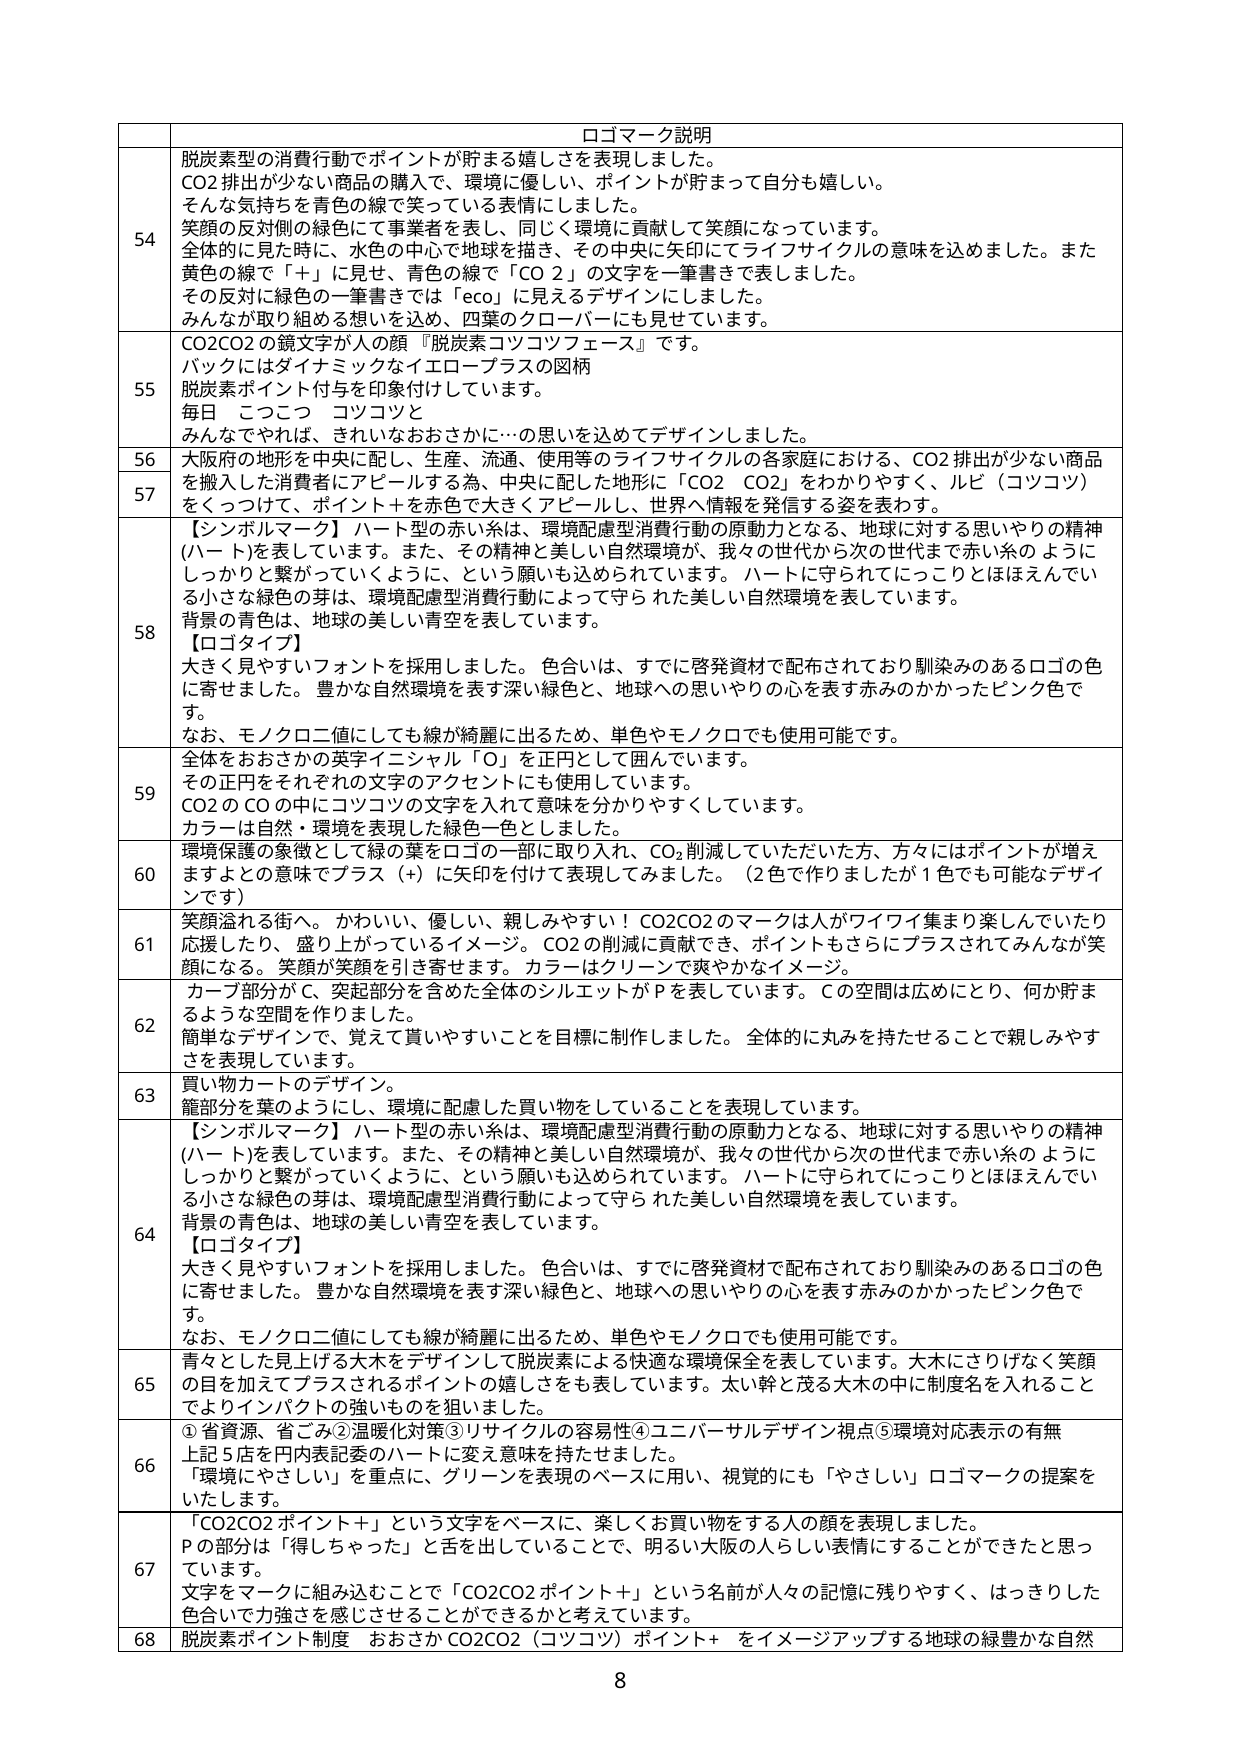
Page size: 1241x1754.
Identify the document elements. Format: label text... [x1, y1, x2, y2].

table_cell 65 [119, 1350, 170, 1419]
table_cell 58 [119, 518, 170, 747]
table_header [119, 124, 170, 147]
table_cell 68 [119, 1628, 170, 1651]
table_cell 54 [119, 148, 170, 331]
table_cell 61 [119, 910, 170, 979]
table_cell 67 [119, 1513, 170, 1627]
table_cell 62 [119, 980, 170, 1072]
table_cell 66 [119, 1420, 170, 1511]
table_cell 脱炭素型の消費行動でポイントが貯まる嬉しさを表現しました。 CO2排出が少ない商品の購入で、環境に優しい、ポイントが貯まって自分も嬉しい。 そんな気持ちを青色の線で笑っている表情にしました。 笑顔の反対側の緑色にて事業者を表し、同じく環境に貢献して笑顔になっています。 全体的に見た時に、水色の中心で地球を描き、その中央に矢印にてライフサイクルの意味を込めました。また黄色の線で「＋」に見せ、青色の線で「CO２」の文字を一筆書きで表しました。 その反対に緑色の一筆書きでは「eco」に見えるデザインにしました。 みんなが取り組める想いを込め、四葉のクローバーにも見せています。 [171, 148, 1122, 331]
table_header ロゴマーク説明 [171, 124, 1122, 147]
table_cell 57 [119, 472, 170, 517]
table_cell 55 [119, 332, 170, 447]
table_cell 60 [119, 841, 170, 909]
table_cell ①省資源、省ごみ②温暖化対策③リサイクルの容易性④ユニバーサルデザイン視点⑤環境対応表示の有無 上記5店を円内表記委のハートに変え意味を持たせました。 「環境にやさしい」を重点に、グリーンを表現のベースに用い、視覚的にも「やさしい」ロゴマークの提案をいたします。 [171, 1420, 1122, 1511]
table_cell 大阪府の地形を中央に配し、生産、流通、使用等のライフサイクルの各家庭における、CO2排出が少ない商品を搬入した消費者にアピールする為、中央に配した地形に「CO2 CO2」をわかりやすく、ルビ（コツコツ）をくっつけて、ポイント＋を赤色で大きくアピールし、世界へ情報を発信する姿を表わす。 [171, 448, 1122, 517]
table_cell CO2CO2の鏡文字が人の顔 『脱炭素コツコツフェース』です。 バックにはダイナミックなイエロープラスの図柄 脱炭素ポイント付与を印象付けしています。 毎日 こつこつ コツコツと みんなでやれば、きれいなおおさかに…の思いを込めてデザインしました。 [171, 332, 1122, 447]
table_cell 【シンボルマーク】 ハート型の赤い糸は、環境配慮型消費行動の原動力となる、地球に対する思いやりの精神(ハー ト)を表しています。また、その精神と美しい自然環境が、我々の世代から次の世代まで赤い糸の ようにしっかりと繋がっていくように、という願いも込められています。 ハートに守られてにっこりとほほえんでいる小さな緑色の芽は、環境配慮型消費行動によって守ら れた美しい自然環境を表しています。 背景の青色は、地球の美しい青空を表しています。 【ロゴタイプ】 大きく見やすいフォントを採用しました。 色合いは、すでに啓発資材で配布されており馴染みのあるロゴの色に寄せました。 豊かな自然環境を表す深い緑色と、地球への思いやりの心を表す赤みのかかったピンク色です。 なお、モノクロ二値にしても線が綺麗に出るため、単色やモノクロでも使用可能です。 [171, 1120, 1122, 1349]
table_cell 環境保護の象徴として緑の葉をロゴの一部に取り入れ、CO₂削減していただいた方、方々にはポイントが増えますよとの意味でプラス（+）に矢印を付けて表現してみました。（2色で作りましたが1色でも可能なデザインです） [171, 841, 1122, 909]
table_cell 青々とした見上げる大木をデザインして脱炭素による快適な環境保全を表しています。大木にさりげなく笑顔の目を加えてプラスされるポイントの嬉しさをも表しています。太い幹と茂る大木の中に制度名を入れることでよりインパクトの強いものを狙いました。 [171, 1350, 1122, 1419]
table_cell 全体をおおさかの英字イニシャル「Ｏ」を正円として囲んでいます。 その正円をそれぞれの文字のアクセントにも使用しています。 CO2のCOの中にコツコツの文字を入れて意味を分かりやすくしています。 カラーは自然・環境を表現した緑色一色としました。 [171, 748, 1122, 839]
table_cell 59 [119, 748, 170, 839]
table_cell 「CO2CO2ポイント＋」という文字をベースに、楽しくお買い物をする人の顔を表現しました。 Pの部分は「得しちゃった」と舌を出していることで、明るい大阪の人らしい表情にすることができたと思っています。 文字をマークに組み込むことで「CO2CO2ポイント＋」という名前が人々の記憶に残りやすく、はっきりした色合いで力強さを感じさせることができるかと考えています。 [171, 1513, 1122, 1627]
table_cell 56 [119, 448, 170, 471]
table_cell 【シンボルマーク】 ハート型の赤い糸は、環境配慮型消費行動の原動力となる、地球に対する思いやりの精神(ハー ト)を表しています。また、その精神と美しい自然環境が、我々の世代から次の世代まで赤い糸の ようにしっかりと繋がっていくように、という願いも込められています。 ハートに守られてにっこりとほほえんでいる小さな緑色の芽は、環境配慮型消費行動によって守ら れた美しい自然環境を表しています。 背景の青色は、地球の美しい青空を表しています。 【ロゴタイプ】 大きく見やすいフォントを採用しました。 色合いは、すでに啓発資材で配布されており馴染みのあるロゴの色に寄せました。 豊かな自然環境を表す深い緑色と、地球への思いやりの心を表す赤みのかかったピンク色です。 なお、モノクロ二値にしても線が綺麗に出るため、単色やモノクロでも使用可能です。 [171, 518, 1122, 747]
table_cell 笑顔溢れる街へ。 かわいい、優しい、親しみやすい！ CO2CO2のマークは人がワイワイ集まり楽しんでいたり応援したり、 盛り上がっているイメージ。 CO2の削減に貢献でき、ポイントもさらにプラスされてみんなが笑顔になる。 笑顔が笑顔を引き寄せます。 カラーはクリーンで爽やかなイメージ。 [171, 910, 1122, 979]
table_cell 63 [119, 1073, 170, 1119]
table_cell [171, 1628, 1122, 1651]
table_cell 64 [119, 1120, 170, 1349]
table_cell カーブ部分がC、突起部分を含めた全体のシルエットがPを表しています。 Cの空間は広めにとり、何か貯まるような空間を作りました。 簡単なデザインで、覚えて貰いやすいことを目標に制作しました。 全体的に丸みを持たせることで親しみやすさを表現しています。 [171, 980, 1122, 1072]
table_cell 買い物カートのデザイン。 籠部分を葉のようにし、環境に配慮した買い物をしていることを表現しています。 [171, 1073, 1122, 1119]
